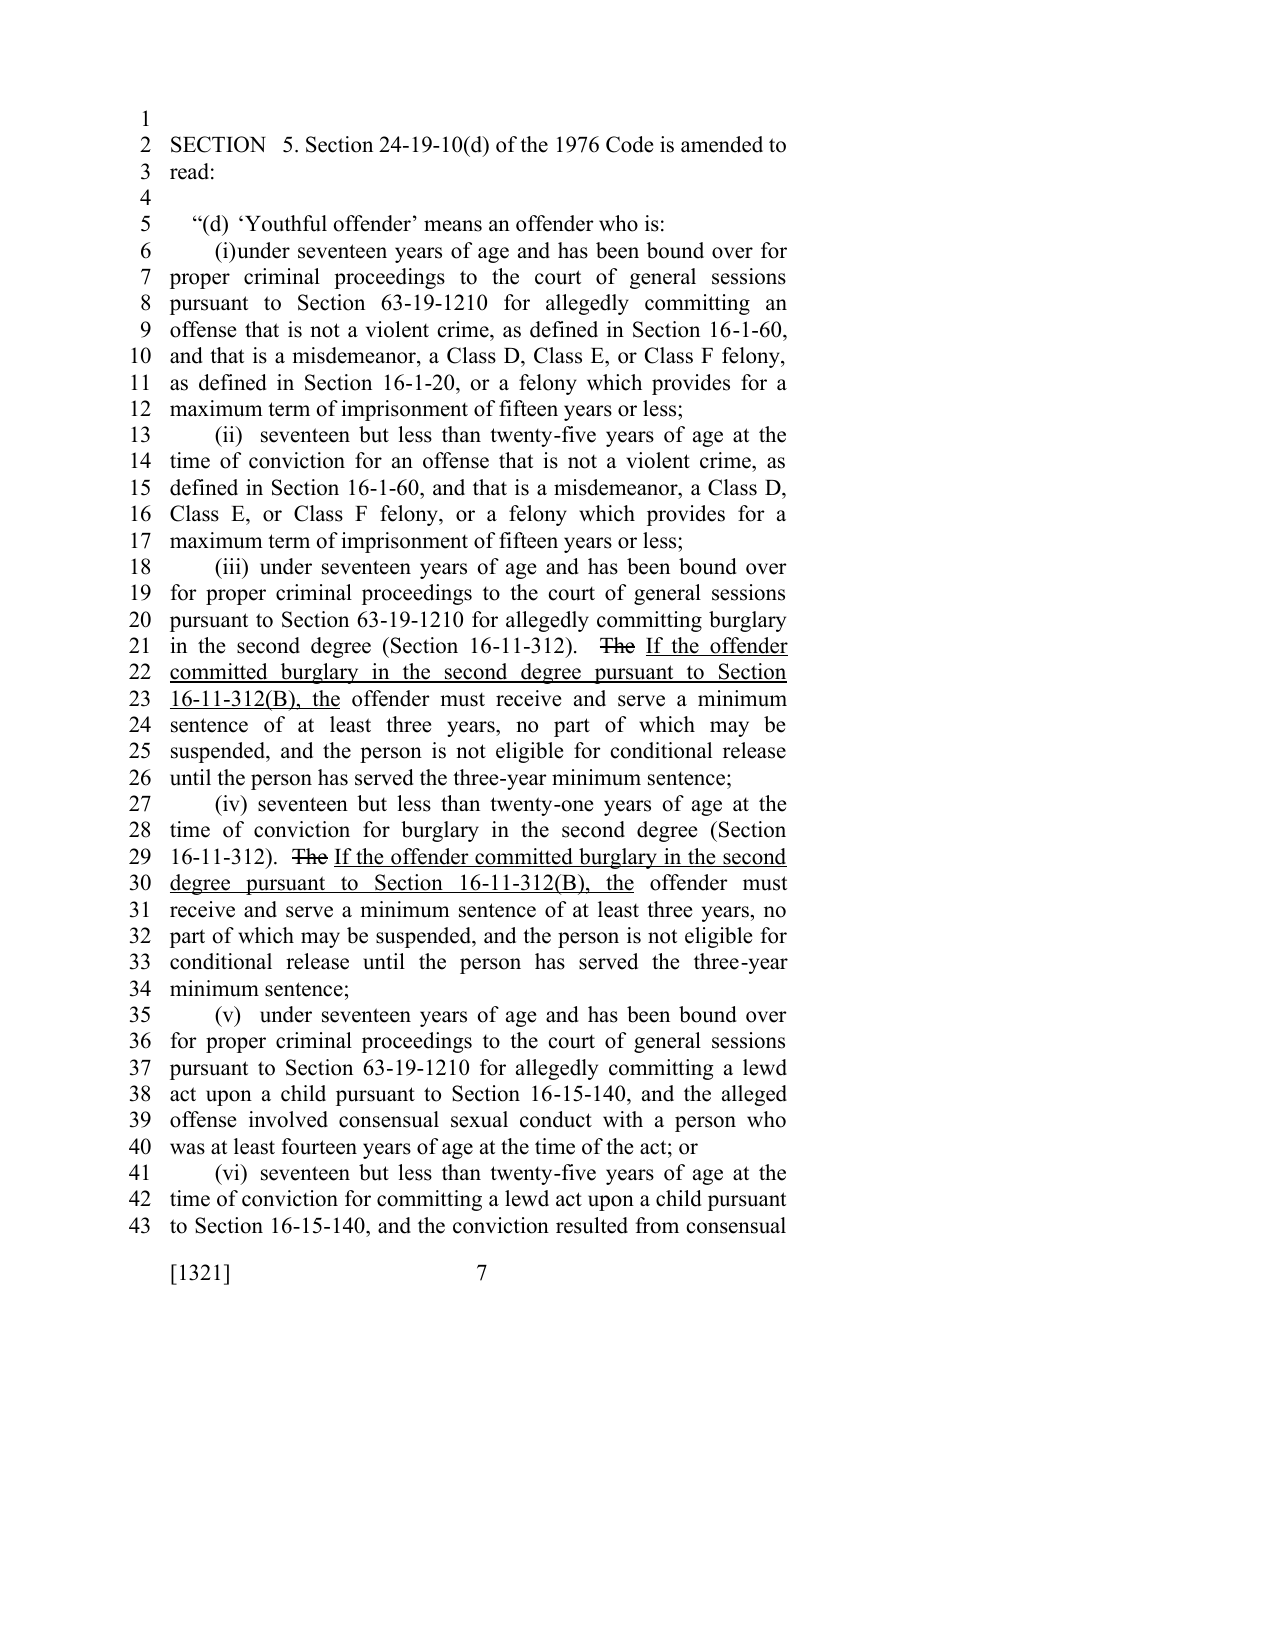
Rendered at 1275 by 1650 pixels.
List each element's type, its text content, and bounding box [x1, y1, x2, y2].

text SECTION 5. Section 24-19-10(d) of the 1976 Code is amended to read: [169, 131, 787, 184]
text (v) under seventeen years of age and has been bound over for proper criminal proceedings to the court of general sessions pursuant to Section 63-19-1210 for allegedly committing a lewd act upon a child pursuant to Section 16-15-140, and the alleged offense involved consensual sexual conduct with a person who was at least fourteen years of age at the time of the act; or [169, 1001, 787, 1159]
text (iii) under seventeen years of age and has been bound over for proper criminal proceedings to the court of general sessions pursuant to Section 63-19-1210 for allegedly committing burglary in the second degree (Section 16-11-312). The If the offender committed burglary in the second degree pursuant to Section 16-11-312(B), the offender must receive and serve a minimum sentence of at least three years, no part of which may be suspended, and the person is not eligible for conditional release until the person has served the three-year minimum sentence; [169, 682, 787, 790]
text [169, 1159, 787, 1238]
text (ii) seventeen but less than twenty-five years of age at the time of conviction for an offense that is not a violent crime, as defined in Section 16-1-60, and that is a misdemeanor, a Class D, Class E, or Class F felony, or a felony which provides for a maximum term of imprisonment of fifteen years or less; [169, 421, 787, 553]
text (iv) seventeen but less than twenty-one years of age at the time of conviction for burglary in the second degree (Section 16-11-312). The If the offender committed burglary in the second degree pursuant to Section 16-11-312(B), the offender must receive and serve a minimum sentence of at least three years, no part of which may be suspended, and the person is not eligible for conditional release until the person has served the three-year minimum sentence; [169, 790, 787, 1001]
text “(d) ‘Youthful offender’ means an offender who is: [169, 210, 787, 237]
text (iii) under seventeen years of age and has been bound over for proper criminal proceedings to the court of general sessions pursuant to Section 63-19-1210 for allegedly committing burglary in the second degree (Section 16-11-312). The If the offender committed burglary in the second degree pursuant to Section 16-11-312(B), the offender must receive and serve a minimum sentence of at least three years, no part of which may be suspended, and the person is not eligible for conditional release until the person has served the three-year minimum sentence; [169, 553, 787, 681]
text (i) under seventeen years of age and has been bound over for proper criminal proceedings to the court of general sessions pursuant to Section 63-19-1210 for allegedly committing an offense that is not a violent crime, as defined in Section 16-1-60, and that is a misdemeanor, a Class D, Class E, or Class F felony, as defined in Section 16-1-20, or a felony which provides for a maximum term of imprisonment of fifteen years or less; [169, 237, 787, 421]
